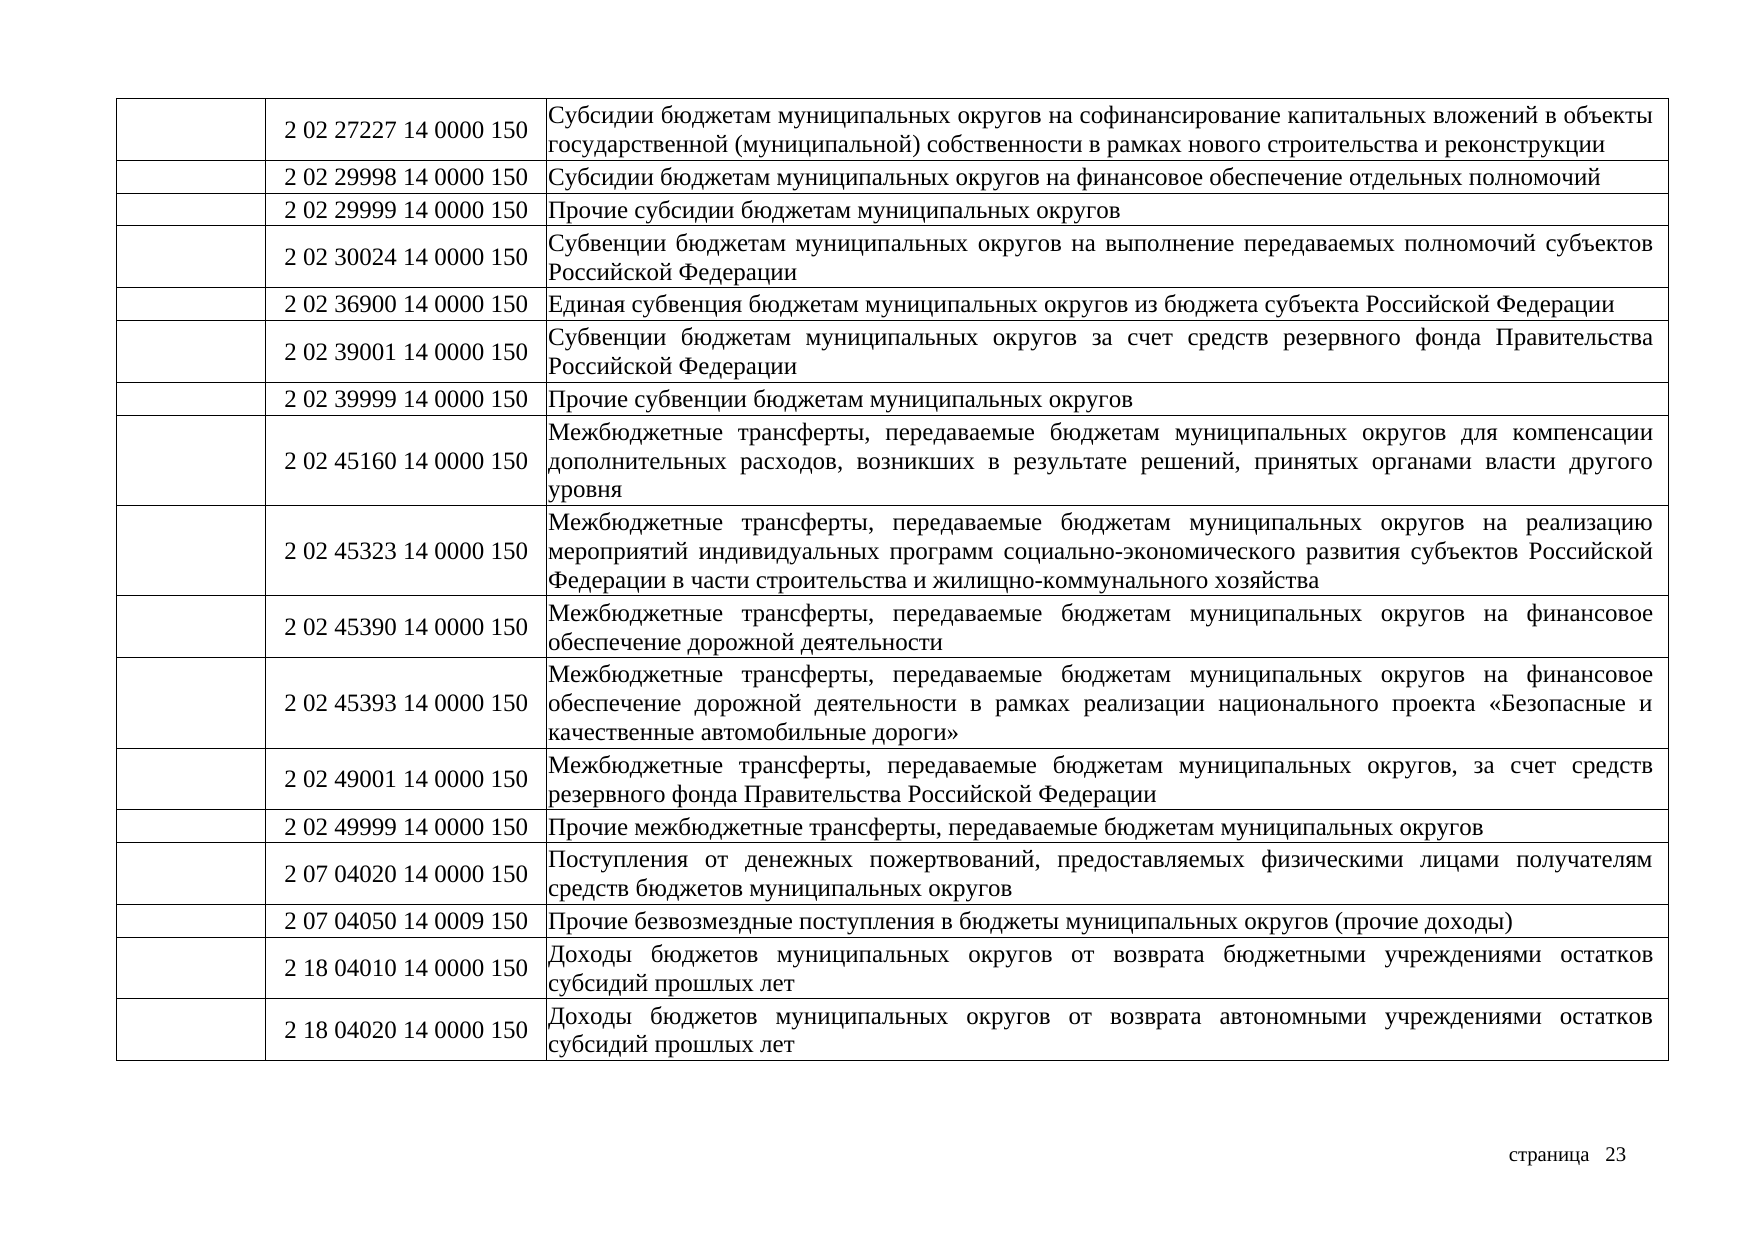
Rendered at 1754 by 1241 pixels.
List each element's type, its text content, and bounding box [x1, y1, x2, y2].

table_cell 2 02 45393 14 0000 150 [266, 658, 546, 747]
table_cell [117, 596, 265, 657]
table_cell 2 02 49001 14 0000 150 [266, 749, 546, 809]
table_cell Поступления от денежных пожертвований, предоставляемых физическими лицами получателям средств бюджетов муниципальных округов [547, 843, 1668, 904]
table_cell Межбюджетные трансферты, передаваемые бюджетам муниципальных округов для компенсации дополнительных расходов, возникших в результате решений, принятых органами власти другого уровня [547, 416, 1668, 505]
table_cell Субсидии бюджетам муниципальных округов на финансовое обеспечение отдельных полномочий [547, 161, 1668, 192]
table_cell Межбюджетные трансферты, передаваемые бюджетам муниципальных округов на реализацию мероприятий индивидуальных программ социально-экономического развития субъектов Российской Федерации в части строительства и жилищно-коммунального хозяйства [547, 506, 1668, 595]
table_cell Субвенции бюджетам муниципальных округов на выполнение передаваемых полномочий субъектов Российской Федерации [547, 226, 1668, 287]
table_cell 2 02 45160 14 0000 150 [266, 416, 546, 505]
table_cell 2 07 04020 14 0000 150 [266, 843, 546, 904]
table_cell [117, 905, 265, 937]
table_cell [117, 506, 265, 595]
table_cell [117, 999, 265, 1060]
table_cell Доходы бюджетов муниципальных округов от возврата автономными учреждениями остатков субсидий прошлых лет [547, 999, 1668, 1060]
table_cell Прочие субвенции бюджетам муниципальных округов [547, 383, 1668, 414]
table_cell [117, 383, 265, 414]
table_cell [117, 749, 265, 809]
table_cell Субвенции бюджетам муниципальных округов за счет средств резервного фонда Правительства Российской Федерации [547, 321, 1668, 382]
table_cell 2 07 04050 14 0009 150 [266, 905, 546, 937]
table_cell 2 18 04020 14 0000 150 [266, 999, 546, 1060]
table_cell [117, 161, 265, 192]
table_cell 2 02 39001 14 0000 150 [266, 321, 546, 382]
table_cell 2 02 45390 14 0000 150 [266, 596, 546, 657]
table_cell [117, 226, 265, 287]
table_cell Межбюджетные трансферты, передаваемые бюджетам муниципальных округов, за счет средств резервного фонда Правительства Российской Федерации [547, 749, 1668, 809]
table_cell 2 02 29998 14 0000 150 [266, 161, 546, 192]
table_cell [117, 321, 265, 382]
table_cell [117, 194, 265, 225]
table_cell [117, 416, 265, 505]
table_cell 2 02 36900 14 0000 150 [266, 288, 546, 320]
table_cell Субсидии бюджетам муниципальных округов на софинансирование капитальных вложений в объекты государственной (муниципальной) собственности в рамках нового строительства и реконструкции [547, 99, 1668, 159]
table_cell Прочие безвозмездные поступления в бюджеты муниципальных округов (прочие доходы) [547, 905, 1668, 937]
table_cell 2 02 29999 14 0000 150 [266, 194, 546, 225]
table_cell [117, 938, 265, 998]
table_cell Доходы бюджетов муниципальных округов от возврата бюджетными учреждениями остатков субсидий прошлых лет [547, 938, 1668, 998]
table_cell 2 02 30024 14 0000 150 [266, 226, 546, 287]
table_cell Межбюджетные трансферты, передаваемые бюджетам муниципальных округов на финансовое обеспечение дорожной деятельности [547, 596, 1668, 657]
table_cell Межбюджетные трансферты, передаваемые бюджетам муниципальных округов на финансовое обеспечение дорожной деятельности в рамках реализации национального проекта «Безопасные и качественные автомобильные дороги» [547, 658, 1668, 747]
table_cell 2 02 27227 14 0000 150 [266, 99, 546, 159]
table_cell Прочие межбюджетные трансферты, передаваемые бюджетам муниципальных округов [547, 810, 1668, 842]
table_cell Единая субвенция бюджетам муниципальных округов из бюджета субъекта Российской Федерации [547, 288, 1668, 320]
table_cell 2 02 49999 14 0000 150 [266, 810, 546, 842]
table_cell [117, 99, 265, 159]
table_cell [117, 288, 265, 320]
table_cell [117, 843, 265, 904]
table_cell 2 18 04010 14 0000 150 [266, 938, 546, 998]
table_cell 2 02 45323 14 0000 150 [266, 506, 546, 595]
table_cell [117, 658, 265, 747]
table_cell [117, 810, 265, 842]
table_cell 2 02 39999 14 0000 150 [266, 383, 546, 414]
table_cell Прочие субсидии бюджетам муниципальных округов [547, 194, 1668, 225]
